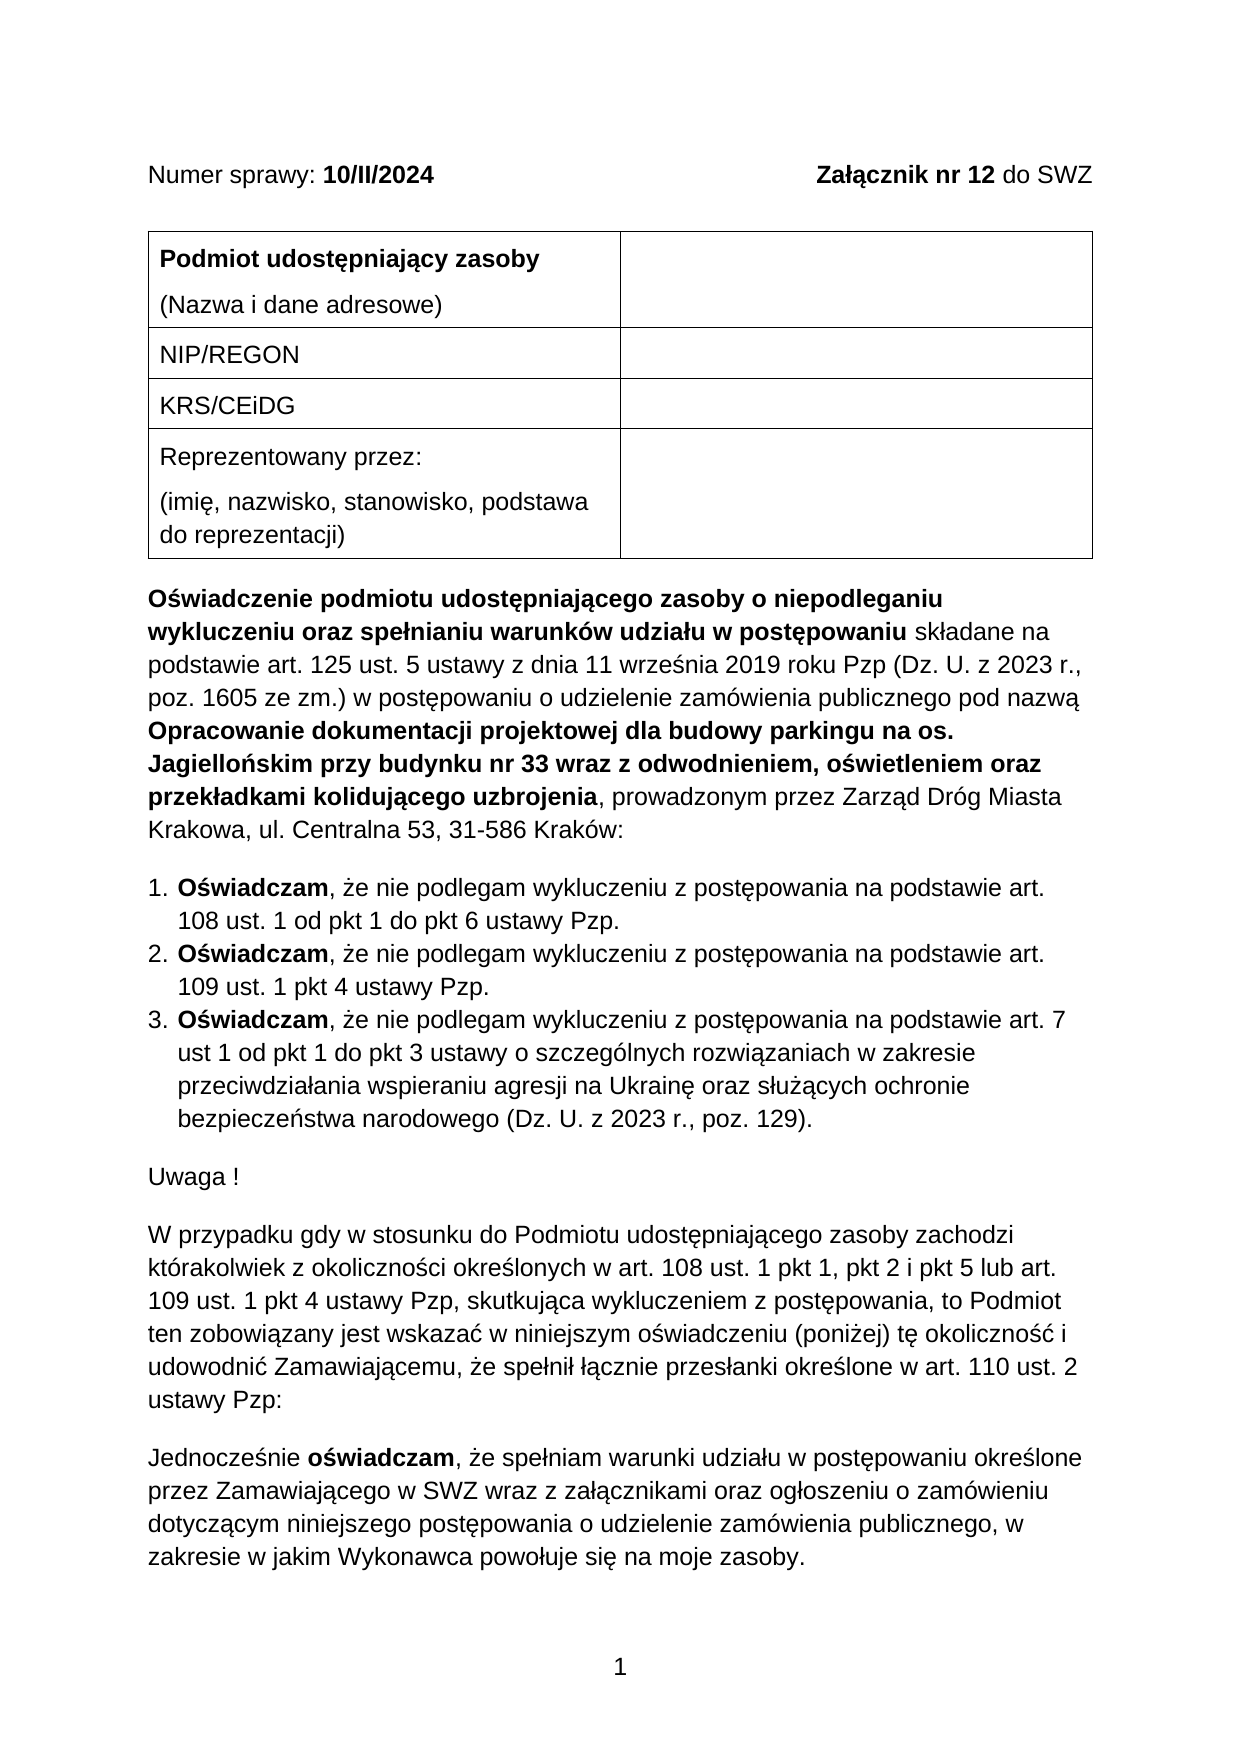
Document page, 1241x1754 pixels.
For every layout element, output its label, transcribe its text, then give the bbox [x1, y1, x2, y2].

list Oświadczam, że nie podlegam wykluczeniu z postępowania na podstawie art. 7 ust 1 od pkt 1 do pkt 3 ustawy o szczególnych rozwiązaniach w zakresie przeciwdziałania wspieraniu agresji na Ukrainę oraz służących ochronie bezpieczeństwa narodowego (Dz. U. z 2023 r., poz. 129). [148, 1005, 1093, 1133]
list Oświadczam, że nie podlegam wykluczeniu z postępowania na podstawie art. 109 ust. 1 pkt 4 ustawy Pzp. [148, 939, 1093, 1001]
table_cell Reprezentowany przez: (imię, nazwisko, stanowisko, podstawa do reprezentacji) [149, 429, 620, 558]
list W przypadku gdy w stosunku do Podmiotu udostępniającego zasoby zachodzi którakolwiek z okoliczności określonych w art. 108 ust. 1 pkt 1, pkt 2 i pkt 5 lub art. 109 ust. 1 pkt 4 ustawy Pzp, skutkująca wykluczeniem z postępowania, to Podmiot ten zobowiązany jest wskazać w niniejszym oświadczeniu (poniżej) tę okoliczność i udowodnić Zamawiającemu, że spełnił łącznie przesłanki określone w art. 110 ust. 2 ustawy Pzp: [148, 1220, 1093, 1414]
text Numer sprawy: 10/II/2024 Załącznik nr 12 do SWZ [148, 160, 1093, 189]
table_cell NIP/REGON [149, 328, 620, 378]
table_cell [621, 379, 1092, 428]
table_header [621, 232, 1092, 327]
table_header Podmiot udostępniający zasoby (Nazwa i dane adresowe) [149, 232, 620, 327]
list Jednocześnie oświadczam, że spełniam warunki udziału w postępowaniu określone przez Zamawiającego w SWZ wraz z załącznikami oraz ogłoszeniu o zamówieniu dotyczącym niniejszego postępowania o udzielenie zamówienia publicznego, w zakresie w jakim Wykonawca powołuje się na moje zasoby. [148, 1443, 1093, 1571]
table_cell KRS/CEiDG [149, 379, 620, 428]
text Oświadczenie podmiotu udostępniającego zasoby o niepodleganiu wykluczeniu oraz spełnianiu warunków udziału w postępowaniu składane na podstawie art. 125 ust. 5 ustawy z dnia 11 września 2019 roku Pzp (Dz. U. z 2023 r., poz. 1605 ze zm.) w postępowaniu o udzielenie zamówienia publicznego pod nazwą Opracowanie dokumentacji projektowej dla budowy parkingu na os. Jagiellońskim przy budynku nr 33 wraz z odwodnieniem, oświetleniem oraz przekładkami kolidującego uzbrojenia, prowadzonym przez Zarząd Dróg Miasta Krakowa, ul. Centralna 53, 31-586 Kraków: [148, 584, 1093, 843]
list Oświadczam, że nie podlegam wykluczeniu z postępowania na podstawie art. 108 ust. 1 od pkt 1 do pkt 6 ustawy Pzp. [148, 873, 1093, 934]
table_cell [621, 429, 1092, 558]
list Uwaga ! [148, 1162, 1093, 1191]
table_cell [621, 328, 1092, 378]
